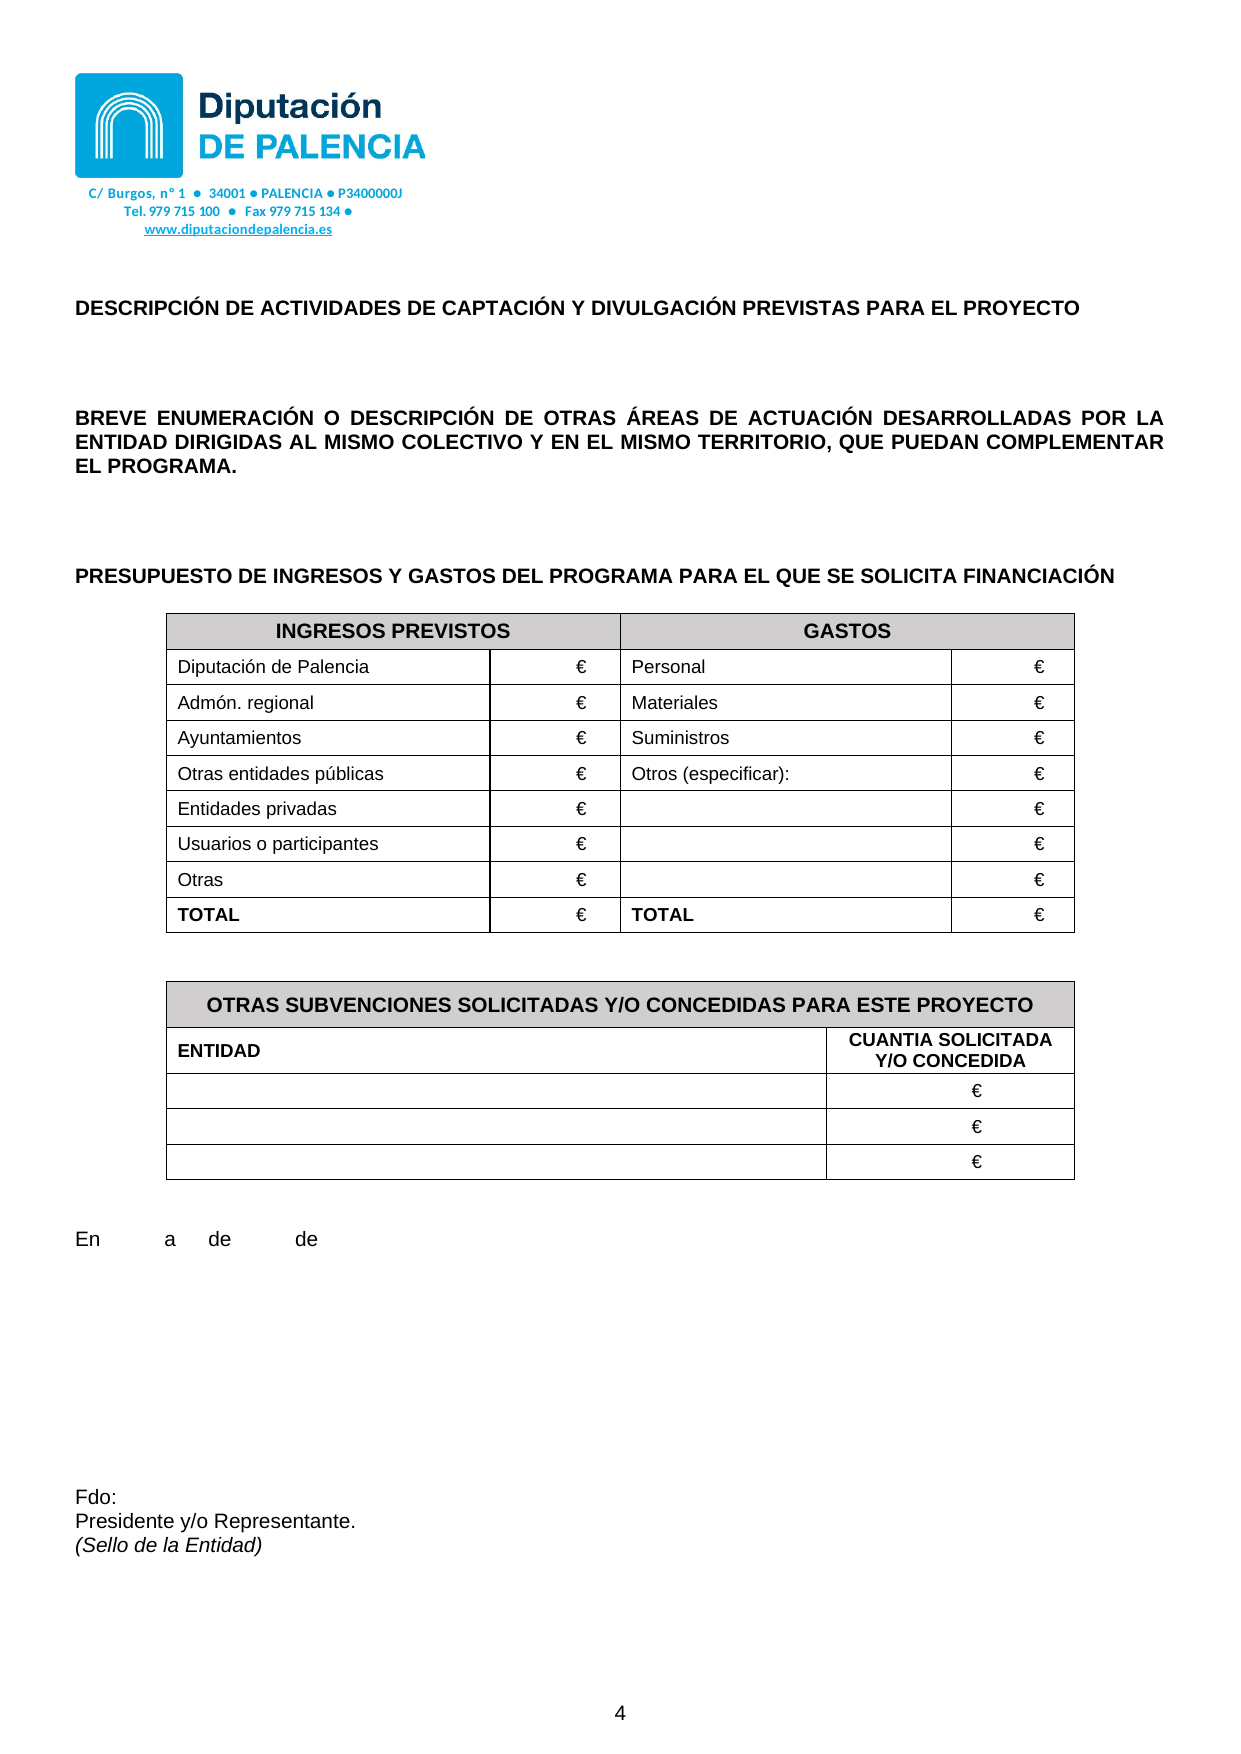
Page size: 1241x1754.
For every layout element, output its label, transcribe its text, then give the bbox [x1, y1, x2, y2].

text DESCRIPCIÓN DE ACTIVIDADES DE CAPTACIÓN Y DIVULGACIÓN PREVISTAS PARA EL PROYECTO [75, 295, 1165, 319]
text Presidente y/o Representante. [75, 1508, 1165, 1532]
table_cell € [491, 791, 620, 826]
table_cell € [952, 862, 1074, 897]
text PRESUPUESTO DE INGRESOS Y GASTOS DEL PROGRAMA PARA EL QUE SE SOLICITA FINANCIACIÓN [75, 564, 1165, 588]
table_cell € [491, 756, 620, 790]
table_cell € [491, 827, 620, 861]
table_cell € [952, 827, 1074, 861]
table_cell Admón. regional [167, 685, 489, 719]
table_cell € [952, 721, 1074, 755]
table_header INGRESOS PREVISTOS [167, 614, 620, 649]
table_cell CUANTIA SOLICITADA Y/O CONCEDIDA [827, 1028, 1074, 1073]
table_cell Ayuntamientos [167, 721, 489, 755]
table_cell [167, 1074, 826, 1108]
picture [119, 103, 148, 113]
table_cell Diputación de Palencia [167, 650, 489, 684]
table_cell ENTIDAD [167, 1028, 826, 1073]
picture [96, 106, 104, 158]
table_cell € [827, 1074, 1074, 1108]
table_cell € [827, 1109, 1074, 1143]
table_cell Otras [167, 862, 489, 897]
table_cell € [952, 898, 1074, 932]
picture [143, 102, 157, 158]
table_cell € [952, 650, 1074, 684]
text BREVE ENUMERACIÓN O DESCRIPCIÓN DE OTRAS ÁREAS DE ACTUACIÓN DESARROLLADAS POR LA ENTIDAD DIRIGIDAS AL MISMO COLECTIVO Y EN EL MISMO TERRITORIO, QUE PUEDAN COMPLEMENTAR EL PROGRAMA. [75, 406, 1165, 478]
table_header GASTOS [621, 614, 1074, 649]
table_cell € [952, 685, 1074, 719]
table_cell TOTAL [621, 898, 951, 932]
table_cell Otras entidades públicas [167, 756, 489, 790]
picture [143, 115, 148, 158]
table_cell [621, 791, 951, 826]
table_cell € [491, 721, 620, 755]
table_cell € [491, 685, 620, 719]
table_cell € [491, 862, 620, 897]
table_cell € [827, 1145, 1074, 1179]
table_header OTRAS SUBVENCIONES SOLICITADAS Y/O CONCEDIDAS PARA ESTE PROYECTO [167, 982, 1074, 1027]
picture [101, 103, 113, 158]
table_cell € [491, 650, 620, 684]
picture [106, 107, 116, 158]
picture [151, 102, 162, 158]
table_cell [167, 1109, 826, 1143]
picture [114, 107, 138, 116]
table_cell [167, 1145, 826, 1179]
table_cell Personal [621, 650, 951, 684]
picture [180, 73, 426, 178]
table_cell Usuarios o participantes [167, 827, 489, 861]
table_cell € [952, 756, 1074, 790]
table_cell Otros (especificar): [621, 756, 951, 790]
text En a de de [75, 1226, 1165, 1250]
table_cell € [491, 898, 620, 932]
table_cell Entidades privadas [167, 791, 489, 826]
table_cell [621, 827, 951, 861]
table_cell Materiales [621, 685, 951, 719]
picture [114, 98, 142, 103]
text (Sello de la Entidad) [75, 1532, 1165, 1556]
table_cell € [952, 791, 1074, 826]
table_cell [621, 862, 951, 897]
picture [148, 114, 152, 158]
picture [108, 93, 150, 101]
table_cell Suministros [621, 721, 951, 755]
table_cell TOTAL [167, 898, 489, 932]
text Fdo: [75, 1484, 1165, 1508]
